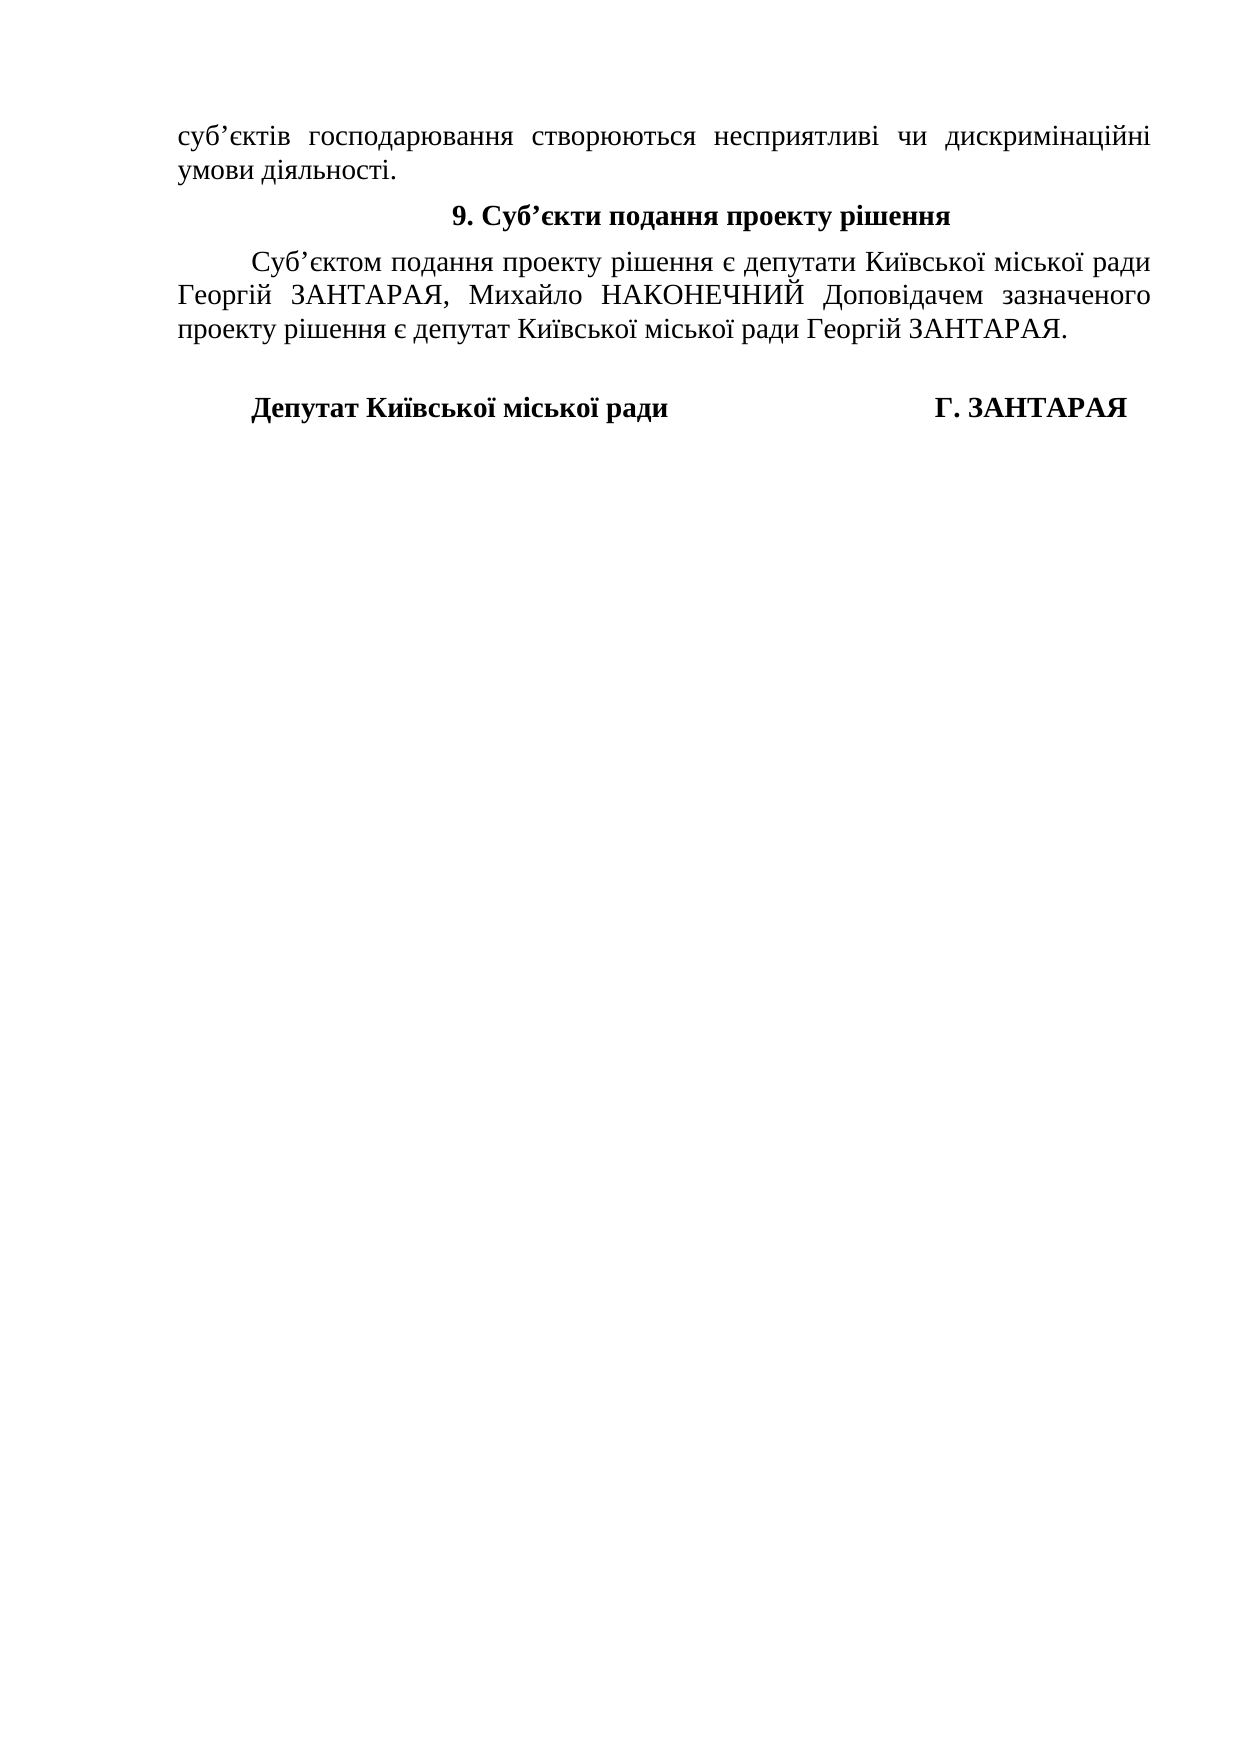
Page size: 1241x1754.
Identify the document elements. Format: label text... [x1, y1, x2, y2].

text 9. Суб’єкти подання проекту рішення [177, 198, 1152, 231]
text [177, 118, 1152, 185]
text Суб’єктом подання проекту рішення є депутати Київської міської ради Георгій ЗАНТАРАЯ, Михайло НАКОНЕЧНИЙ Доповідачем зазначеного проекту рішення є депутат Київської міської ради Георгій ЗАНТАРАЯ. [177, 244, 1152, 344]
text Депутат Київської міської ради Г. ЗАНТАРАЯ [177, 391, 1152, 424]
